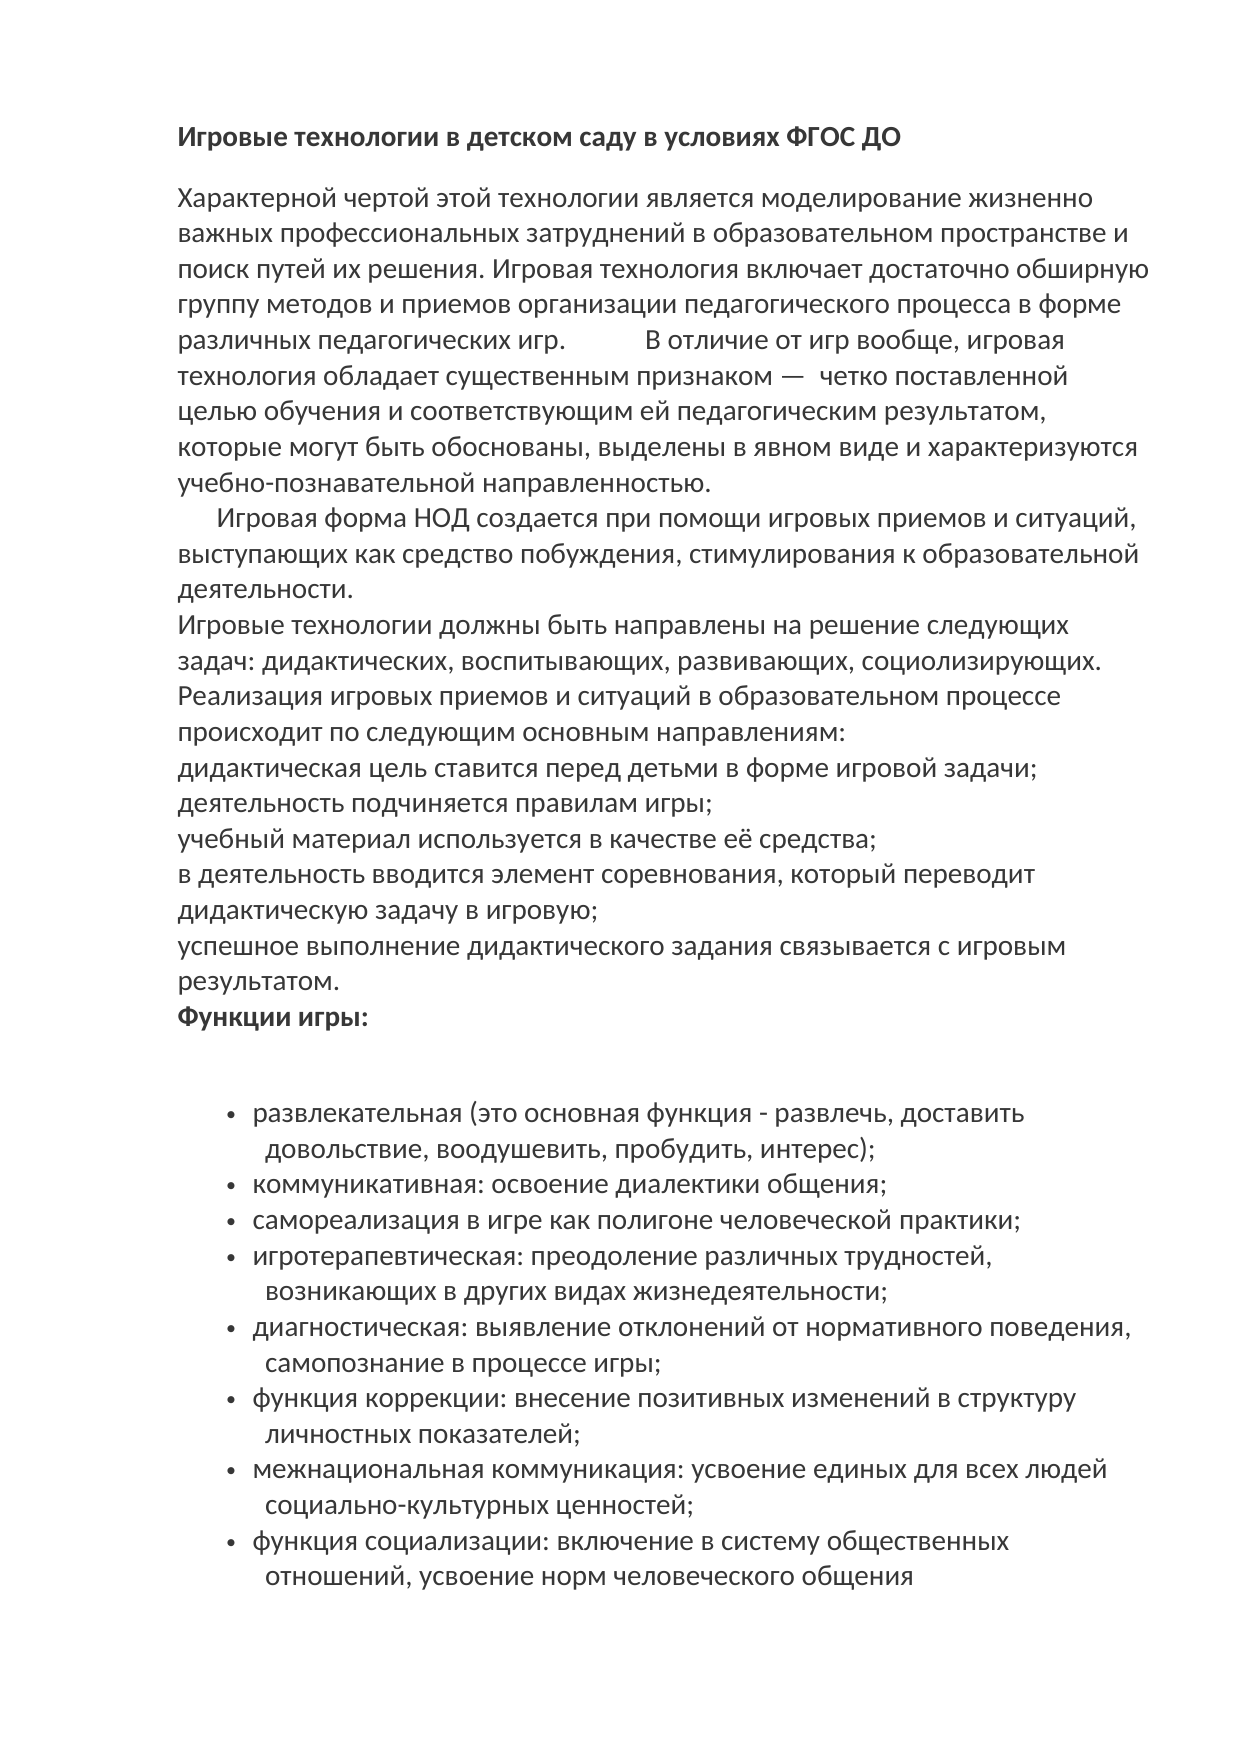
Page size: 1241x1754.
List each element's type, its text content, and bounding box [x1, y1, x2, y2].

text Функции игры: [177, 998, 1152, 1034]
list диагностическая: выявление отклонений от нормативного поведения, самопознание в процессе игры; [227, 1308, 1152, 1379]
list функция коррекции: внесение позитивных изменений в структуру личностных показателей; [227, 1379, 1152, 1451]
text дидактическая цель ставится перед детьми в форме игровой задачи; [177, 749, 1152, 784]
text учебный материал используется в качестве её средства; [177, 820, 1152, 856]
text деятельность подчиняется правилам игры; [177, 784, 1152, 820]
text Характерной чертой этой технологии является моделирование жизненно важных профессиональных затруднений в образовательном пространстве и поиск путей их решения. Игровая технология включает достаточно обширную группу методов и приемов организации педагогического процесса в форме различных педагогических игр. В отличие от игр вообще, игровая технология обладает существенным признаком — четко поставленной целью обучения и соответствующим ей педагогическим результатом, которые могут быть обоснованы, выделены в явном виде и характеризуются учебно-познавательной направленностью. Игровая форма НОД создается при помощи игровых приемов и ситуаций, выступающих как средство побуждения, стимулирования к образовательной деятельности. [177, 179, 1152, 606]
list функция социализации: включение в систему общественных отношений, усвоение норм человеческого общения [227, 1522, 1152, 1593]
list игротерапевтическая: преодоление различных трудностей, возникающих в других видах жизнедеятельности; [227, 1237, 1152, 1308]
list развлекательная (это основная функция - развлечь, доставить довольствие, воодушевить, пробудить, интерес); [227, 1094, 1152, 1166]
list коммуникативная: освоение диалектики общения; [227, 1166, 1152, 1201]
text Игровые технологии должны быть направлены на решение следующих задач: дидактических, воспитывающих, развивающих, социолизирующих. [177, 606, 1152, 677]
text Игровые технологии в детском саду в условиях ФГОС ДО [177, 118, 1152, 154]
list межнациональная коммуникация: усвоение единых для всех людей социально-культурных ценностей; [227, 1451, 1152, 1522]
text успешное выполнение дидактического задания связывается с игровым результатом. [177, 927, 1152, 998]
text Реализация игровых приемов и ситуаций в образовательном процессе происходит по следующим основным направлениям: [177, 677, 1152, 749]
text в деятельность вводится элемент соревнования, который переводит дидактическую задачу в игровую; [177, 856, 1152, 927]
list самореализация в игре как полигоне человеческой практики; [227, 1201, 1152, 1237]
